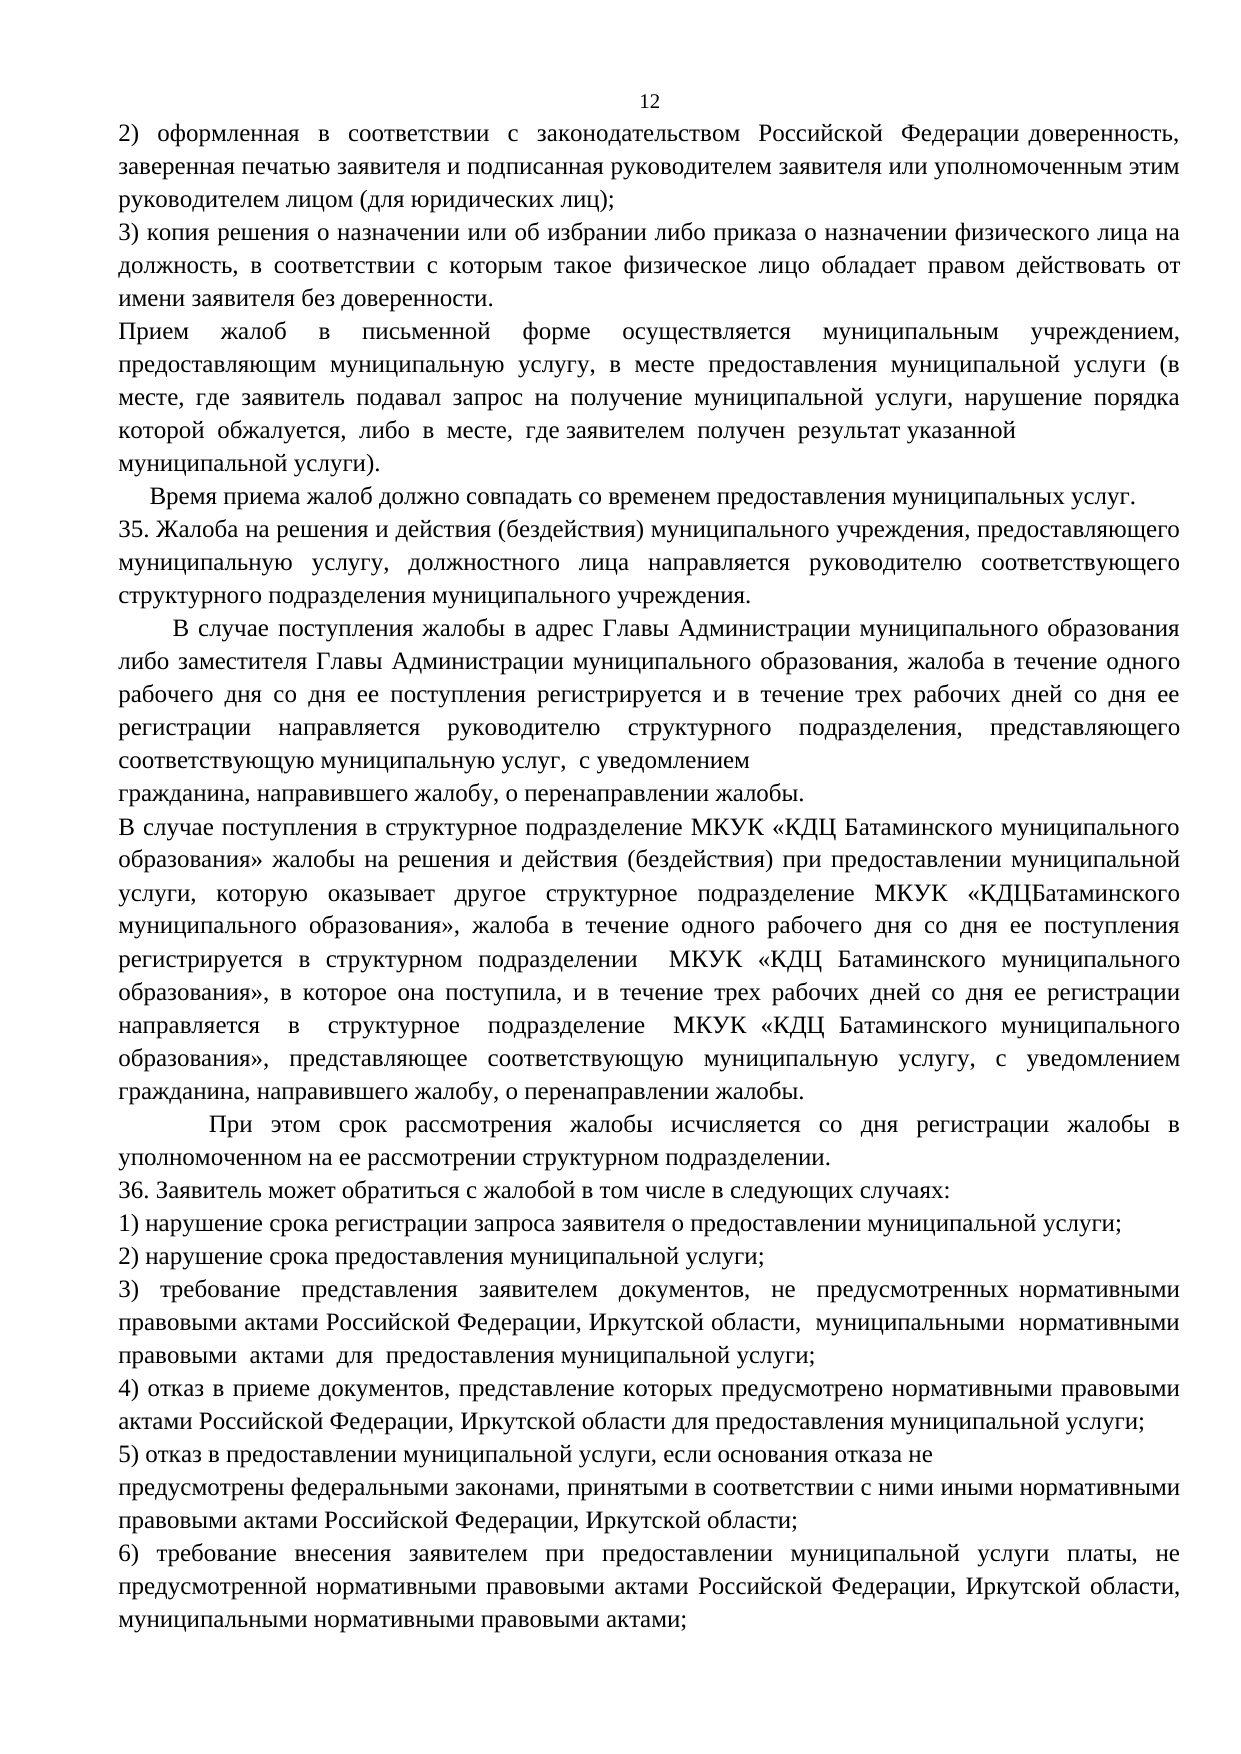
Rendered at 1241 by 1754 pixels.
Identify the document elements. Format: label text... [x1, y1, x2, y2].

text В случае поступления в структурное подразделение МКУК «КДЦ Батаминского муниципального образования» жалобы на решения и действия (бездействия) при предоставлении муниципальной услуги, которую оказывает другое структурное подразделение МКУК «КДЦБатаминского муниципального образования», жалоба в течение одного рабочего дня со дня ее поступления регистрируется в структурном подразделении МКУК «КДЦ Батаминского муниципального образования», в которое она поступила, и в течение трех рабочих дней со дня ее регистрации направляется в структурное подразделение МКУК «КДЦ Батаминского муниципального образования», представляющее соответствующую муниципальную услугу, с уведомлением гражданина, направившего жалобу, о перенаправлении жалобы. [118, 812, 1181, 1104]
text 36. Заявитель может обратиться с жалобой в том числе в следующих случаях: [118, 1175, 1181, 1203]
text В случае поступления жалобы в адрес Главы Администрации муниципального образования либо заместителя Главы Администрации муниципального образования, жалоба в течение одного рабочего дня со дня ее поступления регистрируется и в течение трех рабочих дней со дня ее регистрации направляется руководителю структурного подразделения, представляющего соответствующую муниципальную услуг, с уведомлением [118, 613, 1181, 774]
text 35. Жалоба на решения и действия (бездействия) муниципального учреждения, предоставляющего муниципальную услугу, должностного лица направляется руководителю соответствующего структурного подразделения муниципального учреждения. [118, 514, 1181, 609]
text гражданина, направившего жалобу, о перенаправлении жалобы. [118, 778, 1181, 807]
text 3) копия решения о назначении или об избрании либо приказа о назначении физического лица на должность, в соответствии с которым такое физическое лицо обладает правом действовать от имени заявителя без доверенности. [118, 217, 1181, 312]
text Время приема жалоб должно совпадать со временем предоставления муниципальных услуг. [118, 481, 1181, 510]
text 4) отказ в приеме документов, представление которых предусмотрено нормативными правовыми актами Российской Федерации, Иркутской области для предоставления муниципальной услуги; [118, 1373, 1181, 1435]
text 6) требование внесения заявителем при предоставлении муниципальной услуги платы, не предусмотренной нормативными правовыми актами Российской Федерации, Иркутской области, муниципальными нормативными правовыми актами; [118, 1538, 1181, 1633]
text муниципальной услуги). [118, 448, 1181, 477]
text предусмотрены федеральными законами, принятыми в соответствии с ними иными нормативными правовыми актами Российской Федерации, Иркутской области; [118, 1472, 1181, 1534]
text 2) нарушение срока предоставления муниципальной услуги; [118, 1241, 1181, 1269]
text 3) требование представления заявителем документов, не предусмотренных нормативными правовыми актами Российской Федерации, Иркутской области, муниципальными нормативными правовыми актами для предоставления муниципальной услуги; [118, 1274, 1181, 1369]
text 1) нарушение срока регистрации запроса заявителя о предоставлении муниципальной услуги; [118, 1208, 1181, 1237]
text 2) оформленная в соответствии с законодательством Российской Федерации доверенность, заверенная печатью заявителя и подписанная руководителем заявителя или уполномоченным этим руководителем лицом (для юридических лиц); [118, 118, 1181, 213]
text При этом срок рассмотрения жалобы исчисляется со дня регистрации жалобы в уполномоченном на ее рассмотрении структурном подразделении. [118, 1109, 1181, 1171]
text Прием жалоб в письменной форме осуществляется муниципальным учреждением, предоставляющим муниципальную услугу, в месте предоставления муниципальной услуги (в месте, где заявитель подавал запрос на получение муниципальной услуги, нарушение порядка которой обжалуется, либо в месте, где заявителем получен результат указанной [118, 316, 1181, 444]
text 5) отказ в предоставлении муниципальной услуги, если основания отказа не [118, 1439, 1181, 1468]
